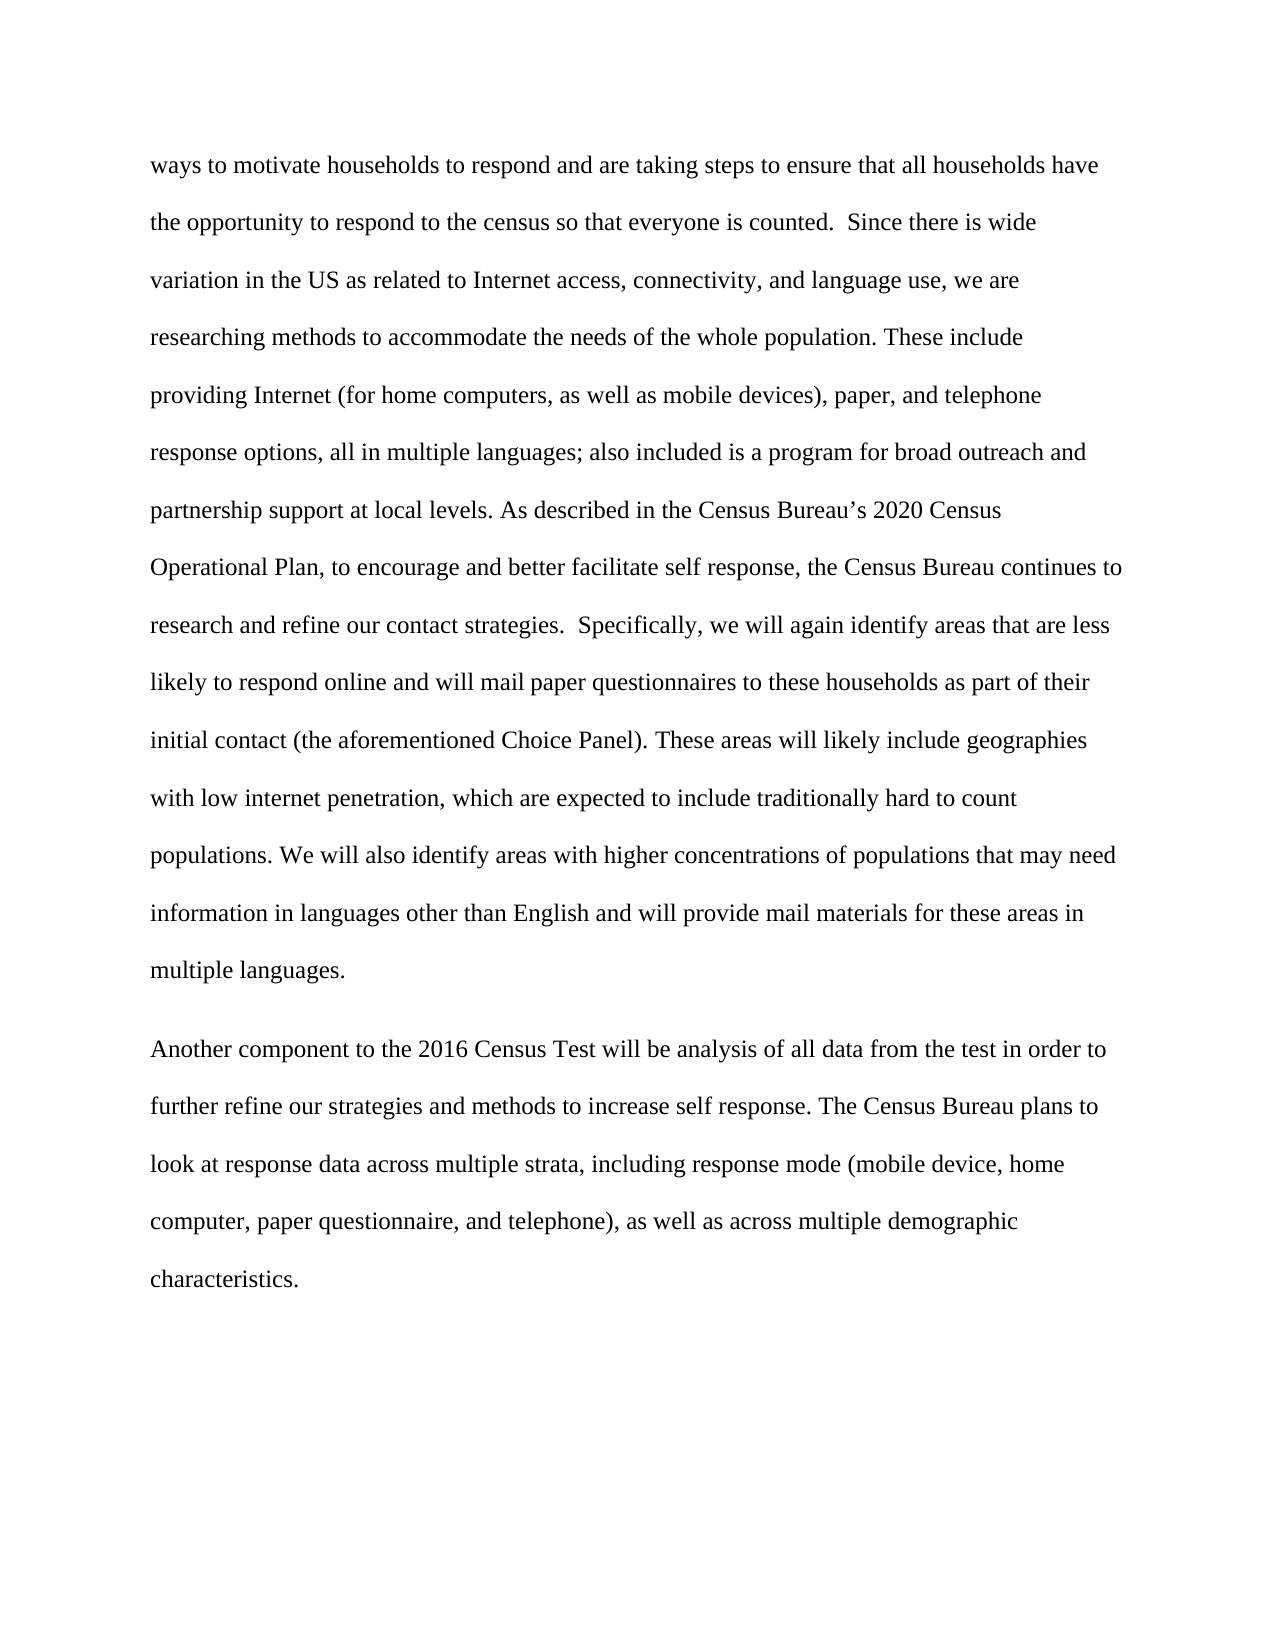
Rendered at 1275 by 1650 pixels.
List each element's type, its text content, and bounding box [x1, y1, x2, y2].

text Another component to the 2016 Census Test will be analysis of all data from the test in order to further refine our strategies and methods to increase self response. The Census Bureau plans to look at response data across multiple strata, including response mode (mobile device, home computer, paper questionnaire, and telephone), as well as across multiple demographic characteristics. [150, 1034, 1125, 1292]
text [150, 150, 1125, 984]
